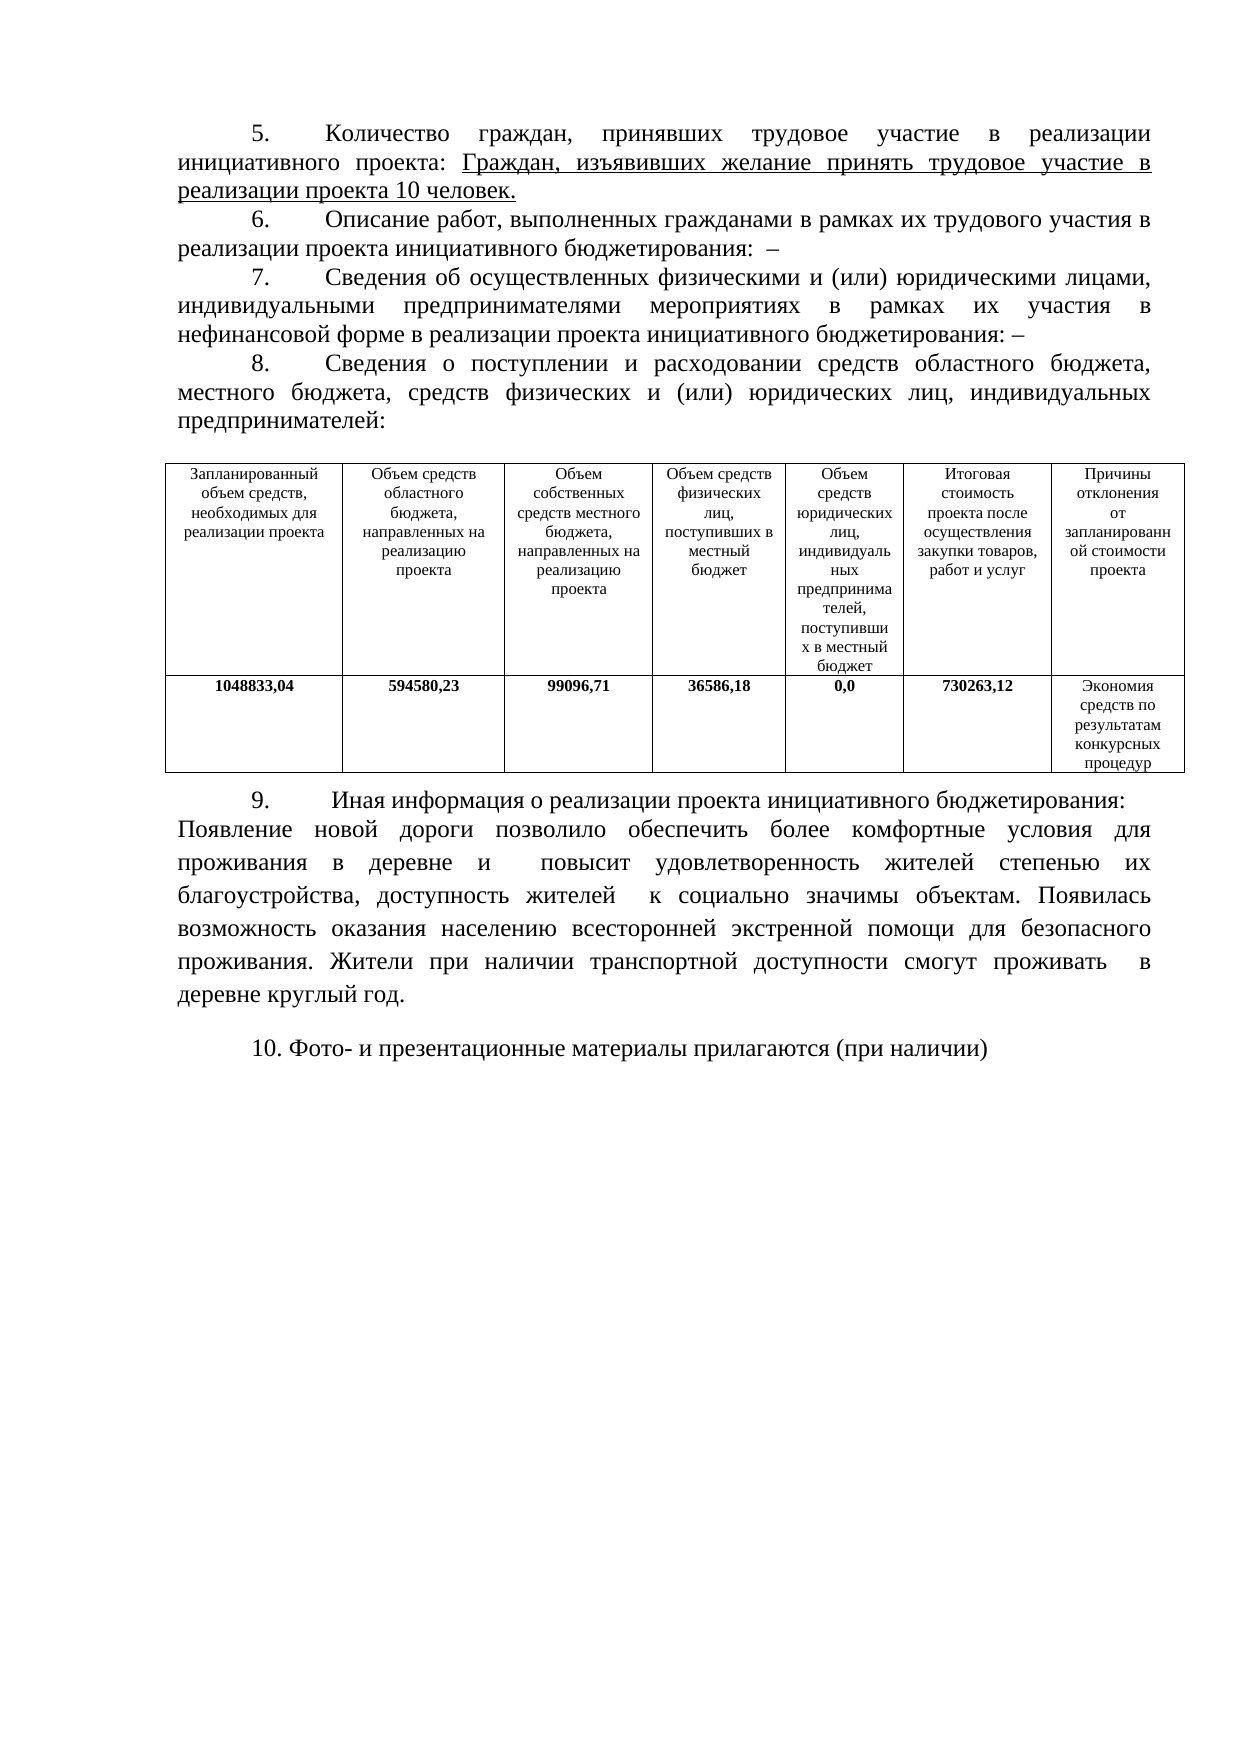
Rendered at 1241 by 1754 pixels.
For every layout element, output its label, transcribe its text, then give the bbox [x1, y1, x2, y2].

table_cell 0,0 [786, 676, 903, 772]
table_cell 594580,23 [343, 676, 504, 772]
table_cell 730263,12 [904, 676, 1051, 772]
list Иная информация о реализации проекта инициативного бюджетирования: [177, 785, 1152, 814]
table_header Объем средств юридических лиц, индивидуальных предпринимателей, поступивших в местный бюджет [786, 464, 903, 675]
table_header Объем средств физических лиц, поступивших в местный бюджет [653, 464, 785, 675]
list Сведения о поступлении и расходовании средств областного бюджета, местного бюджета, средств физических и (или) юридических лиц, индивидуальных предпринимателей: [177, 348, 1152, 434]
table_header Причины отклонения от запланированной стоимости проекта [1052, 464, 1184, 675]
table_cell 1048833,04 [166, 676, 342, 772]
list Сведения об осуществленных физическими и (или) юридическими лицами, индивидуальными предпринимателями мероприятиях в рамках их участия в нефинансовой форме в реализации проекта инициативного бюджетирования: – [177, 262, 1152, 348]
table_header Объем собственных средств местного бюджета, направленных на реализацию проекта [505, 464, 652, 675]
table_cell 36586,18 [653, 676, 785, 772]
list Описание работ, выполненных гражданами в рамках их трудового участия в реализации проекта инициативного бюджетирования: – [177, 204, 1152, 262]
list Фото- и презентационные материалы прилагаются (при наличии) [251, 1033, 1152, 1061]
table_cell Экономия средств по результатам конкурсных процедур [1052, 676, 1184, 772]
list Количество граждан, принявших трудовое участие в реализации инициативного проекта: Граждан, изъявивших желание принять трудовое участие в реализации проекта 10 человек. [177, 118, 1152, 204]
text Появление новой дороги позволило обеспечить более комфортные условия для проживания в деревне и повысит удовлетворенность жителей степенью их благоустройства, доступность жителей к социально значимы объектам. Появилась возможность оказания населению всесторонней экстренной помощи для безопасного проживания. Жители при наличии транспортной доступности смогут проживать в деревне круглый год. [177, 814, 1152, 1007]
table_header Итоговая стоимость проекта после осуществления закупки товаров, работ и услуг [904, 464, 1051, 675]
table_header Запланированный объем средств, необходимых для реализации проекта [166, 464, 342, 675]
table_cell 99096,71 [505, 676, 652, 772]
table_header Объем средств областного бюджета, направленных на реализацию проекта [343, 464, 504, 675]
